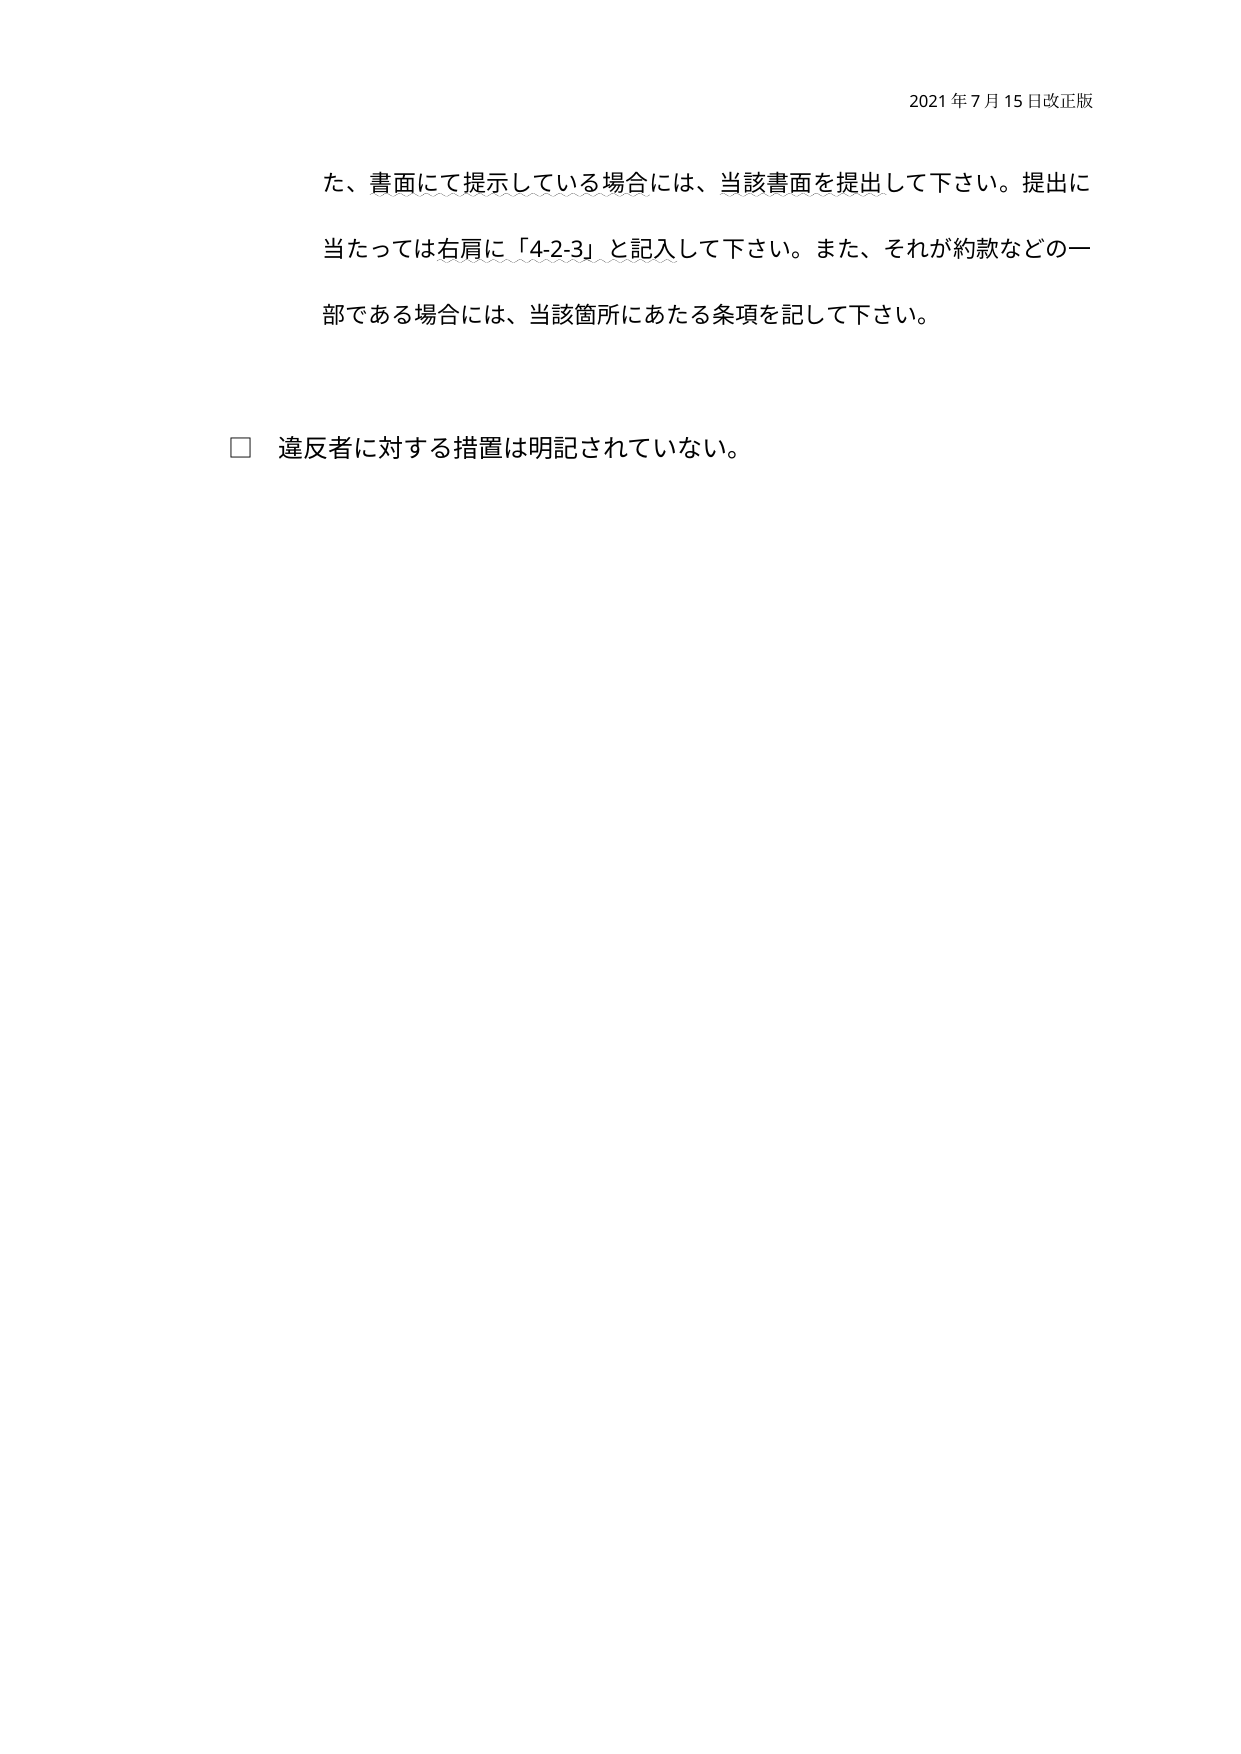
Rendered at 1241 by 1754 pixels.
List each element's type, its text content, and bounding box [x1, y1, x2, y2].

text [323, 148, 1092, 347]
text □ 違反者に対する措置は明記されていない。 [148, 413, 1092, 479]
